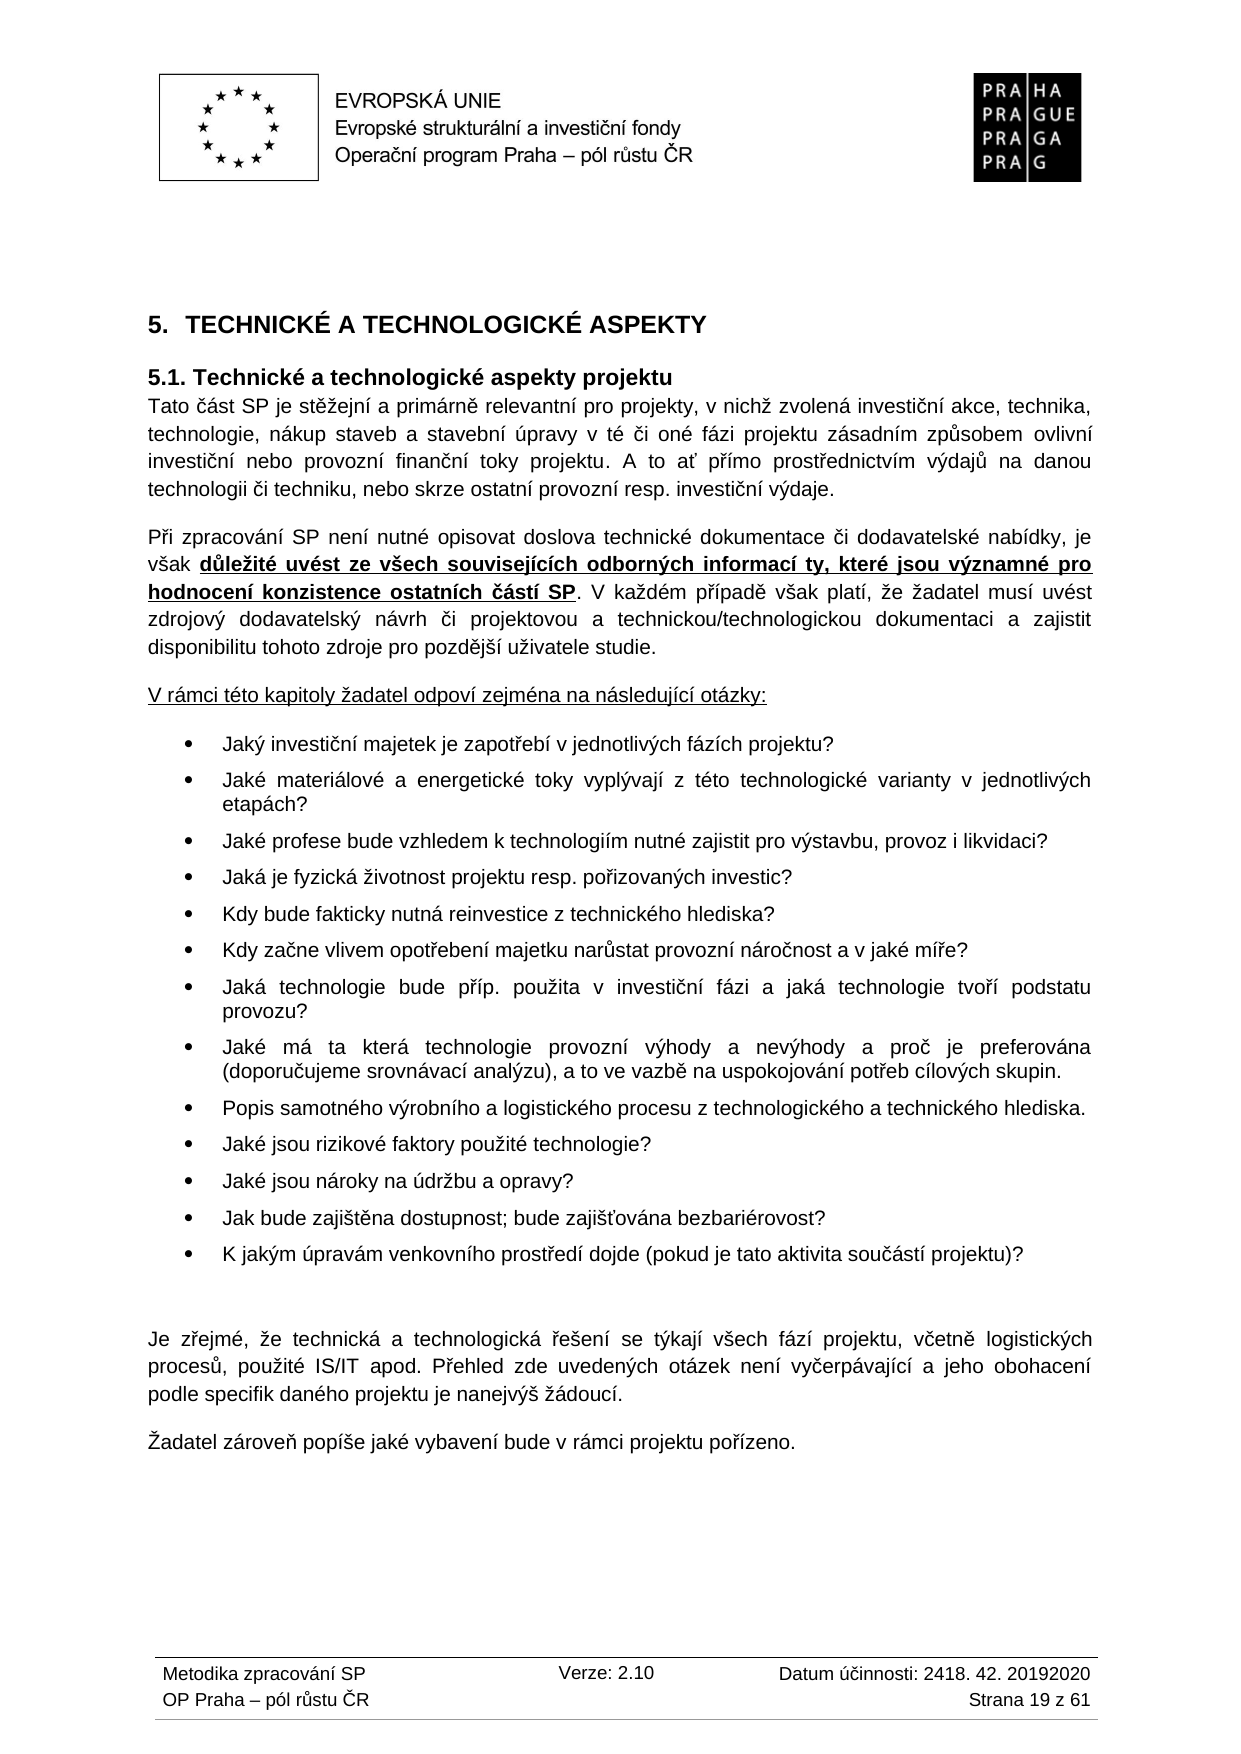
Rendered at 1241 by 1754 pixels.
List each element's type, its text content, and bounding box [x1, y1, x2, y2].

picture [158, 73, 697, 182]
list Jaké jsou rizikové faktory použité technologie? [185, 1132, 1093, 1156]
list Jaká je fyzická životnost projektu resp. pořizovaných investic? [185, 865, 1093, 889]
list Jaký investiční majetek je zapotřebí v jednotlivých fázích projektu? [185, 731, 1093, 755]
list Jaké materiálové a energetické toky vyplývají z této technologické varianty v jednotlivých etapách? [185, 768, 1093, 816]
text Žadatel zároveň popíše jaké vybavení bude v rámci projektu pořízeno. [148, 1430, 1093, 1454]
text Technické a technologické aspekty projektu [148, 364, 1093, 390]
list Jaké má ta která technologie provozní výhody a nevýhody a proč je preferována (doporučujeme srovnávací analýzu), a to ve vazbě na uspokojování potřeb cílových skupin. [185, 1035, 1093, 1083]
list Jak bude zajištěna dostupnost; bude zajišťována bezbariérovost? [185, 1205, 1093, 1229]
text Je zřejmé, že technická a technologická řešení se týkají všech fází projektu, včetně logistických procesů, použité IS/IT apod. Přehled zde uvedených otázek není vyčerpávající a jeho obohacení podle specifik daného projektu je nanejvýš žádoucí. [148, 1327, 1093, 1406]
list Jaké jsou nároky na údržbu a opravy? [185, 1169, 1093, 1193]
list Kdy začne vlivem opotřebení majetku narůstat provozní náročnost a v jaké míře? [185, 938, 1093, 962]
text V rámci této kapitoly žadatel odpoví zejména na následující otázky: [148, 683, 1093, 707]
list Jaká technologie bude příp. použita v investiční fázi a jaká technologie tvoří podstatu provozu? [185, 975, 1093, 1023]
list Popis samotného výrobního a logistického procesu z technologického a technického hlediska. [185, 1096, 1093, 1120]
text Při zpracování SP není nutné opisovat doslova technické dokumentace či dodavatelské nabídky, je však důležité uvést ze všech souvisejících odborných informací ty, které jsou významné pro hodnocení konzistence ostatních částí SP. V každém případě však platí, že žadatel musí uvést zdrojový dodavatelský návrh či projektovou a technickou/technologickou dokumentaci a zajistit disponibilitu tohoto zdroje pro pozdější uživatele studie. [148, 525, 1093, 659]
picture [973, 73, 1082, 182]
list Jaké profese bude vzhledem k technologiím nutné zajistit pro výstavbu, provoz i likvidaci? [185, 828, 1093, 852]
text Technické a technologické aspekty [148, 310, 1093, 338]
text Tato část SP je stěžejní a primárně relevantní pro projekty, v nichž zvolená investiční akce, technika, technologie, nákup staveb a stavební úpravy v té či oné fázi projektu zásadním způsobem ovlivní investiční nebo provozní finanční toky projektu. A to ať přímo prostřednictvím výdajů na danou technologii či techniku, nebo skrze ostatní provozní resp. investiční výdaje. [148, 394, 1093, 500]
list K jakým úpravám venkovního prostředí dojde (pokud je tato aktivita součástí projektu)? [185, 1242, 1093, 1266]
list Kdy bude fakticky nutná reinvestice z technického hlediska? [185, 902, 1093, 926]
